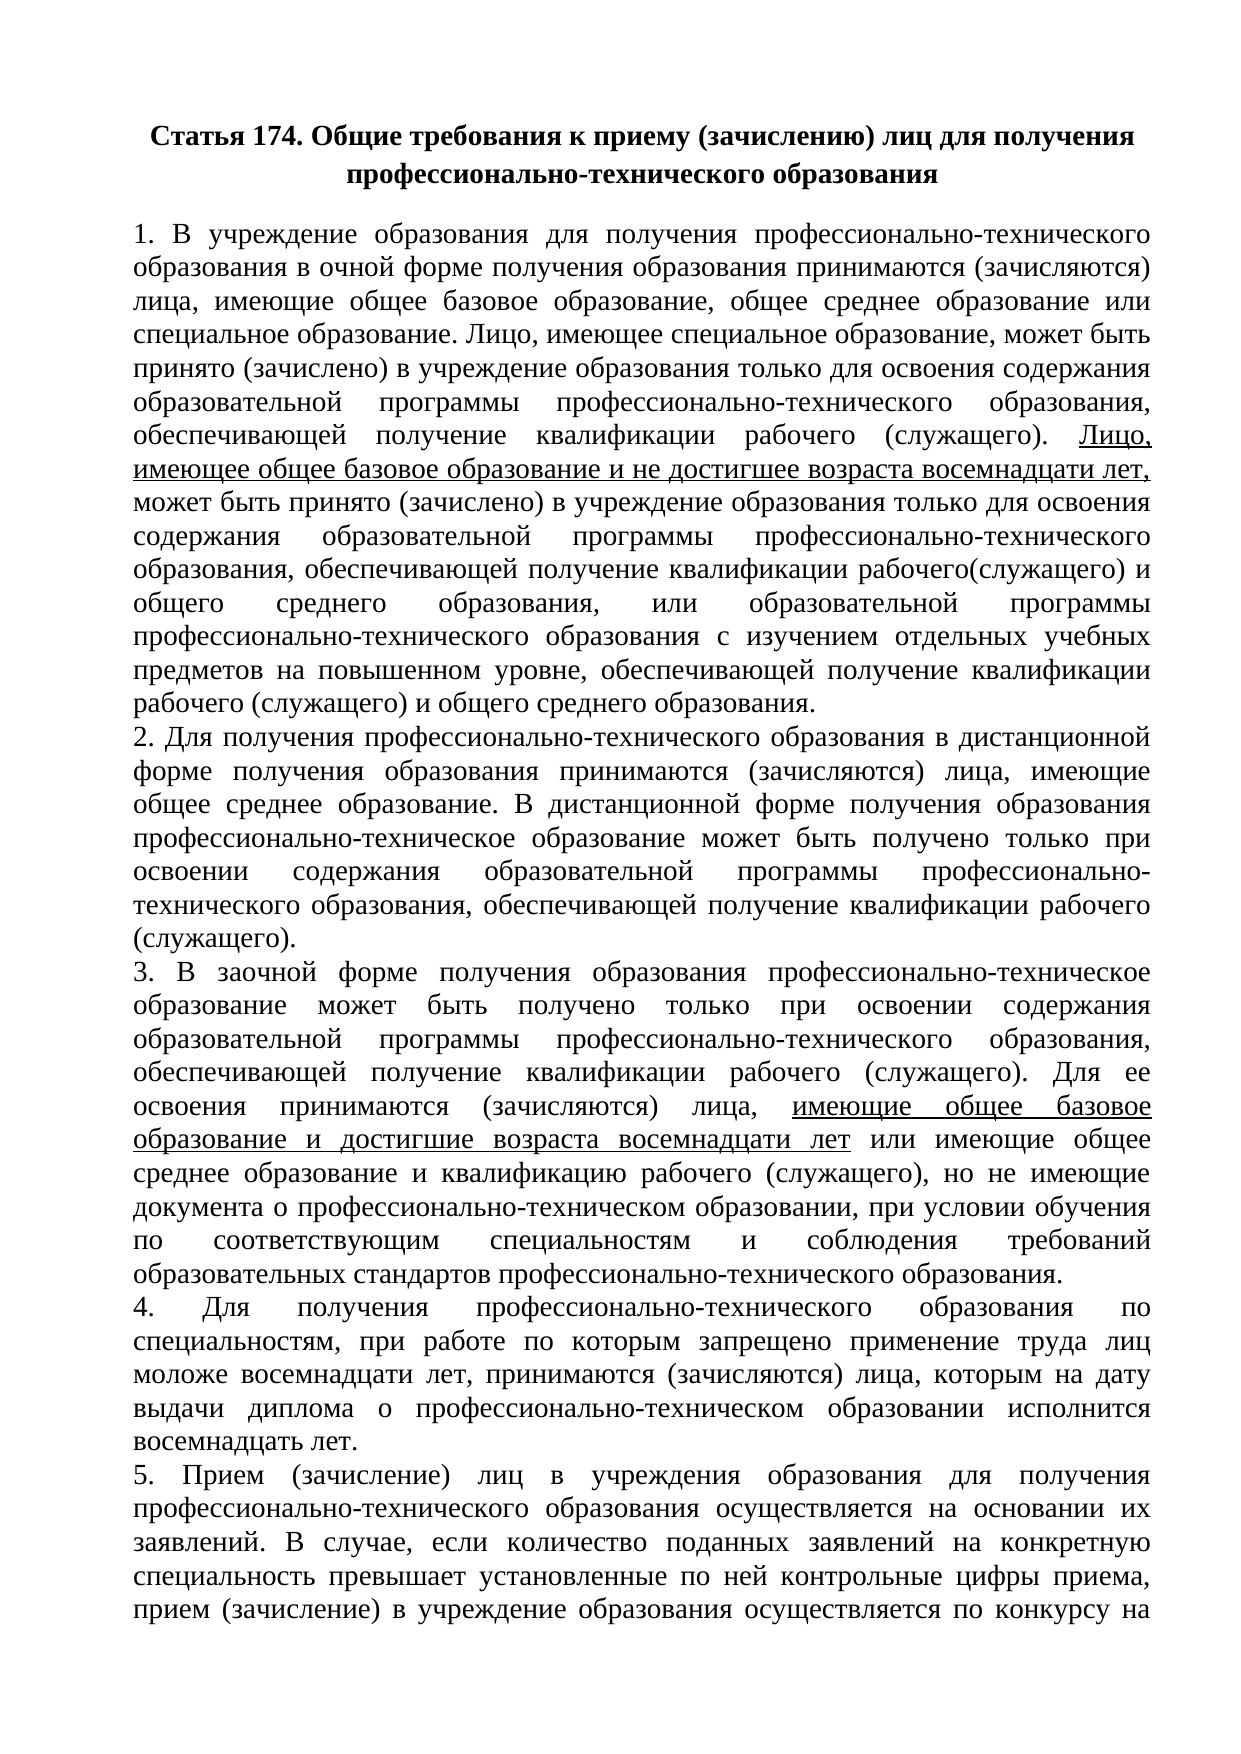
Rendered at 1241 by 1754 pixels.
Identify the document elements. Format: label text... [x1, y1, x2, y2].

text Статья 174. Общие требования к приему (зачислению) лиц для получения профессионально-технического образования [133, 118, 1152, 190]
text 3. В заочной форме получения образования профессионально-техническое образование может быть получено только при освоении содержания образовательной программы профессионально-технического образования, обеспечивающей получение квалификации рабочего (служащего). Для ее освоения принимаются (зачисляются) лица, имеющие общее базовое образование и достигшие возраста восемнадцати лет или имеющие общее среднее образование и квалификацию рабочего (служащего), но не имеющие документа о профессионально-техническом образовании, при условии обучения по соответствующим специальностям и соблюдения требований образовательных стандартов профессионально-технического образования. [133, 954, 1152, 1289]
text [133, 1457, 1152, 1625]
text 4. Для получения профессионально-технического образования по специальностям, при работе по которым запрещено применение труда лиц моложе восемнадцати лет, принимаются (зачисляются) лица, которым на дату выдачи диплома о профессионально-техническом образовании исполнится восемнадцать лет. [133, 1289, 1152, 1457]
text 2. Для получения профессионально-технического образования в дистанционной форме получения образования принимаются (зачисляются) лица, имеющие общее среднее образование. В дистанционной форме получения образования профессионально-техническое образование может быть получено только при освоении содержания образовательной программы профессионально-технического образования, обеспечивающей получение квалификации рабочего (служащего). [133, 719, 1152, 954]
text 1. В учреждение образования для получения профессионально-технического образования в очной форме получения образования принимаются (зачисляются) лица, имеющие общее базовое образование, общее среднее образование или специальное образование. Лицо, имеющее специальное образование, может быть принято (зачислено) в учреждение образования только для освоения содержания образовательной программы профессионально-технического образования, обеспечивающей получение квалификации рабочего (служащего). Лицо, имеющее общее базовое образование и не достигшее возраста восемнадцати лет, может быть принято (зачислено) в учреждение образования только для освоения содержания образовательной программы профессионально-технического образования, обеспечивающей получение квалификации рабочего(служащего) и общего среднего образования, или образовательной программы профессионально-технического образования с изучением отдельных учебных предметов на повышенном уровне, обеспечивающей получение квалификации рабочего (служащего) и общего среднего образования. [133, 216, 1152, 719]
